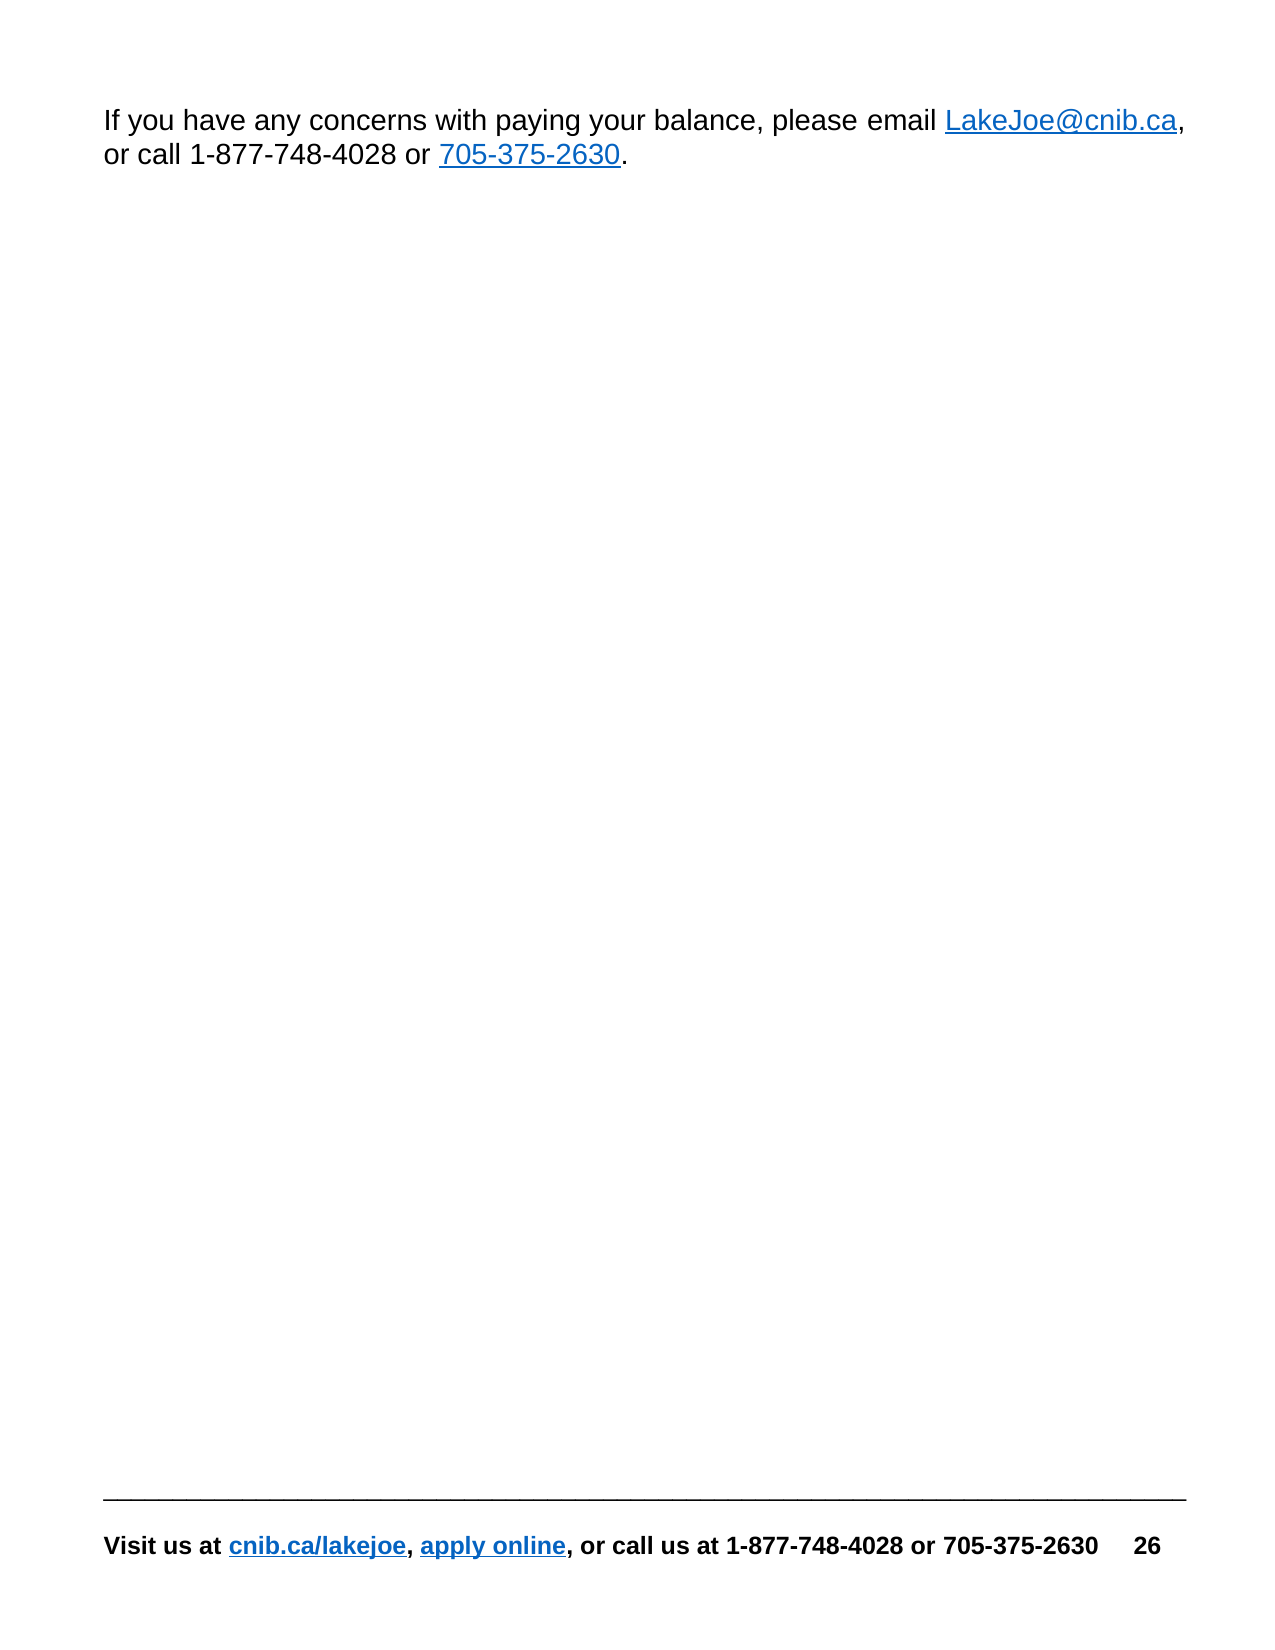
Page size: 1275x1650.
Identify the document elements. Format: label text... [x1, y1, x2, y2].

text If you have any concerns with paying your balance, please email LakeJoe@cnib.ca, or call 1-877-748-4028 or 705-375-2630. [103, 103, 1200, 170]
